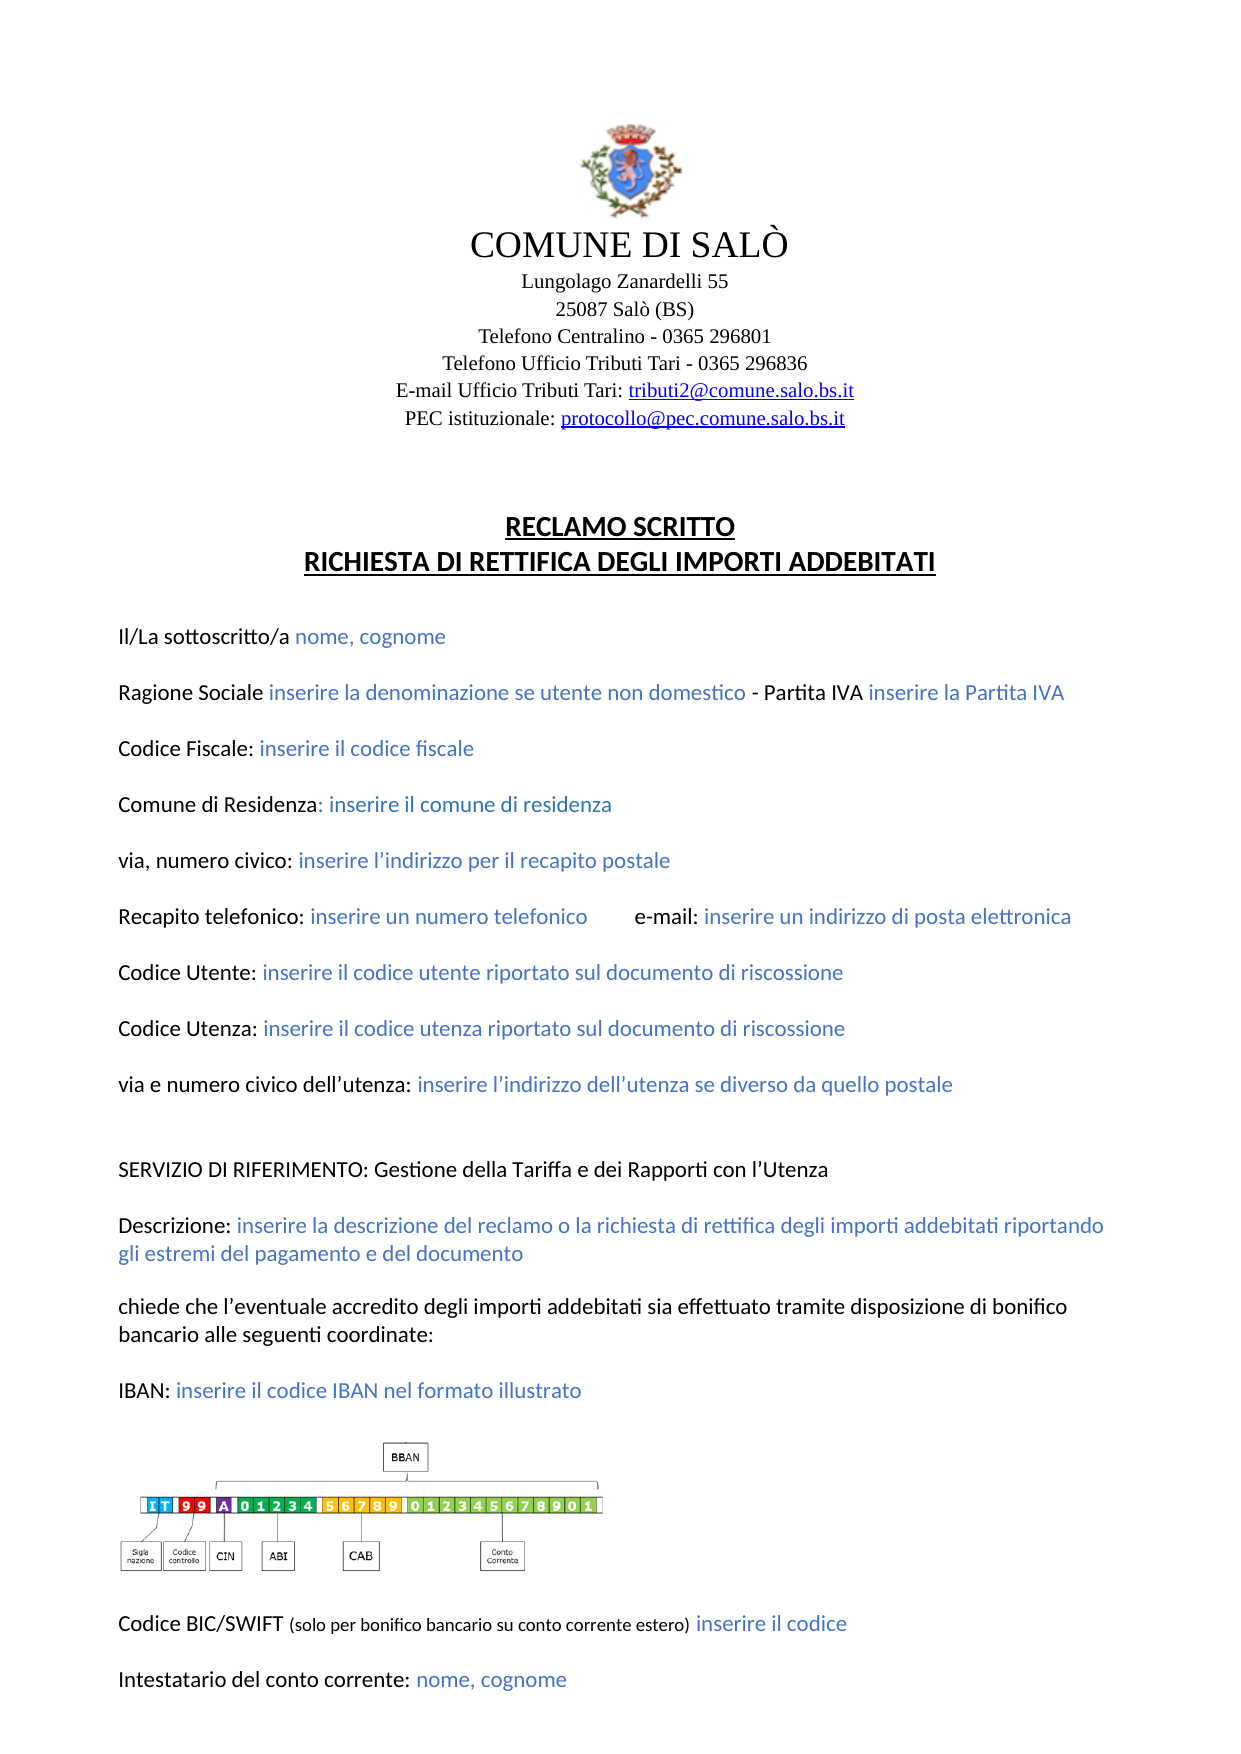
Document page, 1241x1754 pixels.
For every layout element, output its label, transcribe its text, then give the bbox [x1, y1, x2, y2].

text COMUNE DI SALÒ [136, 223, 1122, 266]
text Codice Fiscale: [118, 734, 1122, 762]
text SERVIZIO DI RIFERIMENTO: Gestione della Tariffa e dei Rapporti con l’Utenza [118, 1155, 1122, 1183]
text PEC istituzionale: protocollo@pec.comune.salo.bs.it [127, 405, 1122, 429]
text via e numero civico dell’utenza: [118, 1071, 1122, 1099]
text Intestatario del conto corrente: [118, 1665, 1122, 1693]
text Lungolago Zanardelli 55 [127, 269, 1122, 293]
text 25087 Salò (BS) [127, 297, 1122, 321]
text Comune di Residenza: [118, 790, 1122, 818]
text Codice BIC/SWIFT (solo per bonifico bancario su conto corrente estero) [118, 1609, 1122, 1637]
text Il/La sottoscritto/a [118, 622, 1122, 650]
text Recapito telefonico: e-mail: [118, 902, 1122, 931]
picture [118, 1432, 606, 1582]
text IBAN: [118, 1376, 1122, 1404]
text RICHIESTA DI RETTIFICA DEGLI IMPORTI ADDEBITATI [118, 543, 1122, 579]
text RECLAMO SCRITTO [118, 508, 1122, 543]
text Descrizione: [118, 1211, 1122, 1267]
text Ragione Sociale - Partita IVA [118, 678, 1122, 706]
text chiede che l’eventuale accredito degli importi addebitati sia effettuato tramite disposizione di bonifico bancario alle seguenti coordinate: [118, 1292, 1122, 1348]
text Codice Utenza: [118, 1014, 1122, 1043]
text Codice Utente: [118, 958, 1122, 987]
text Telefono Ufficio Tributi Tari - 0365 296836 [127, 351, 1122, 375]
text via, numero civico: [118, 846, 1122, 874]
text E-mail Ufficio Tributi Tari: tributi2@comune.salo.bs.it [127, 378, 1122, 402]
text Telefono Centralino - 0365 296801 [127, 324, 1122, 348]
